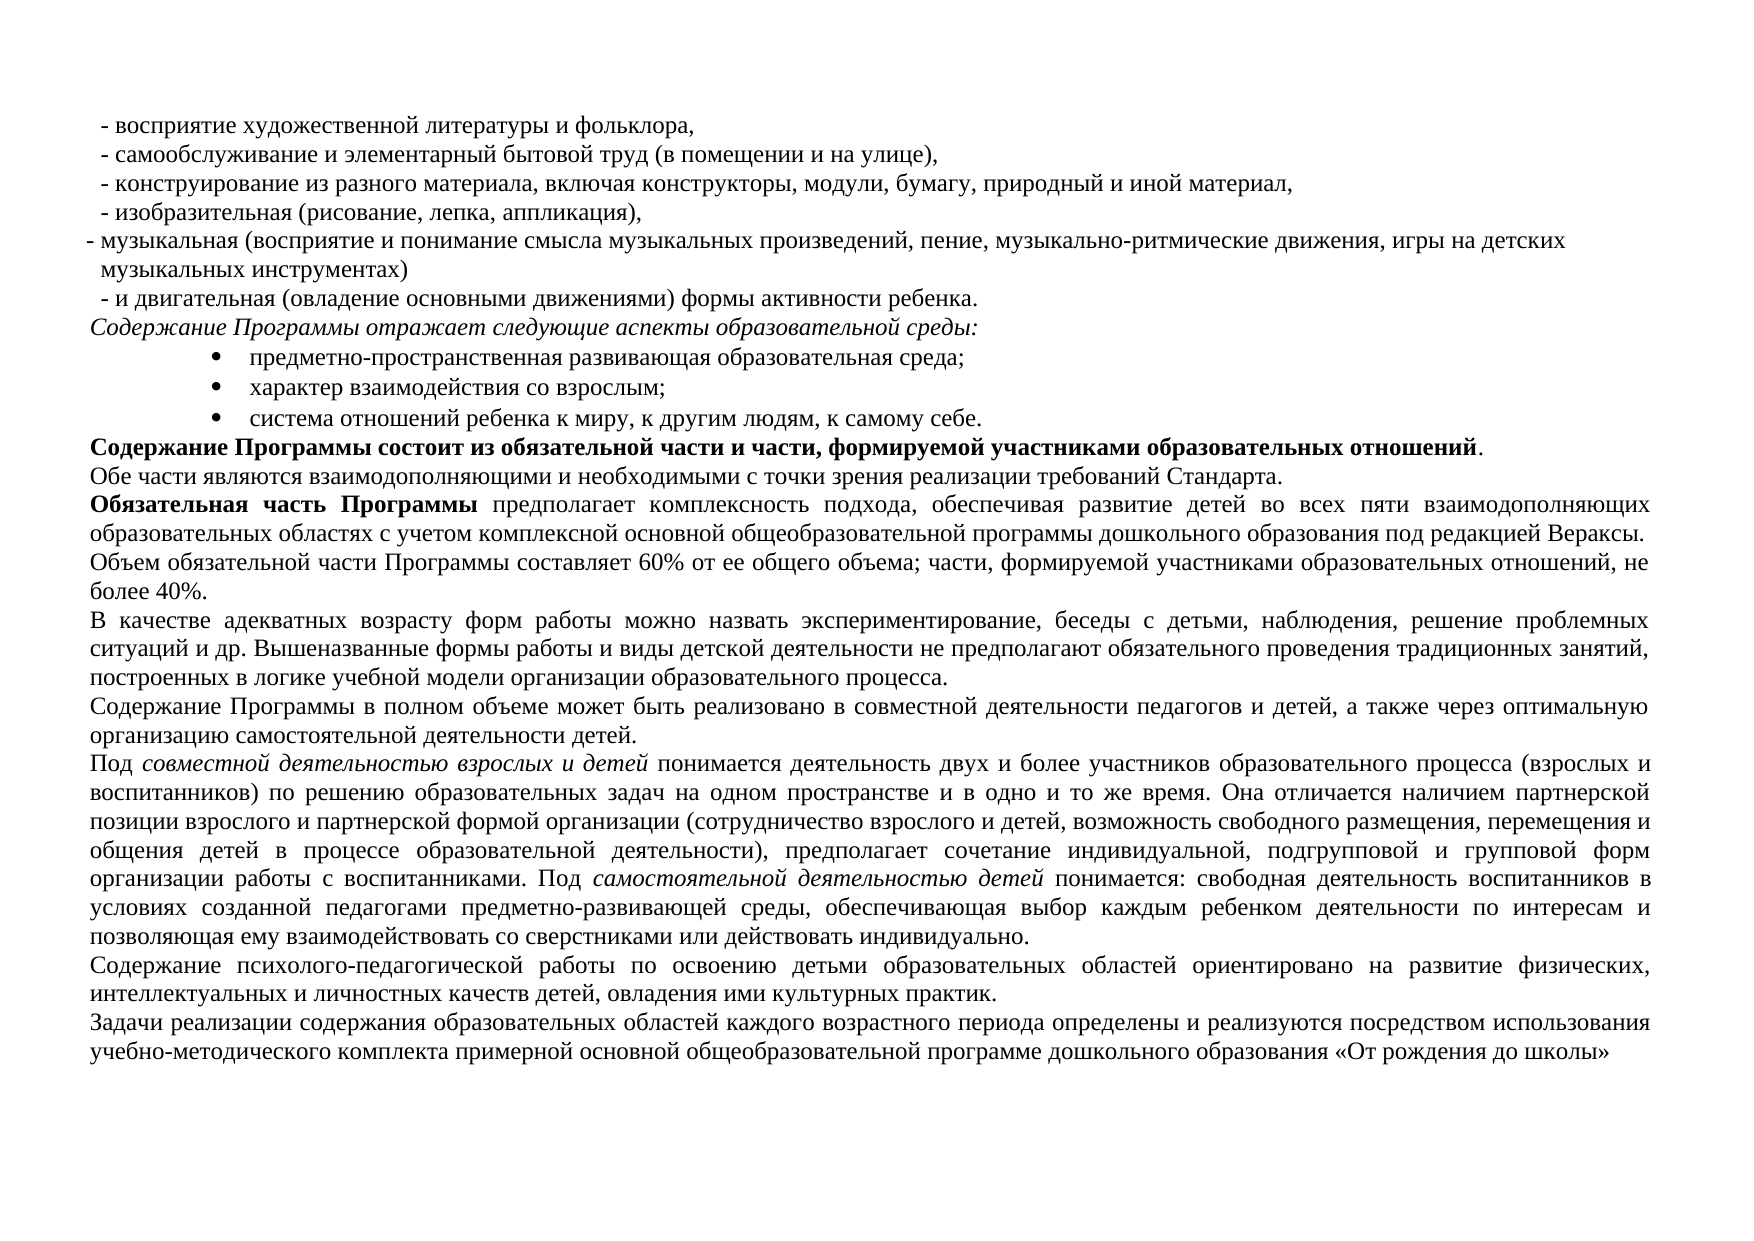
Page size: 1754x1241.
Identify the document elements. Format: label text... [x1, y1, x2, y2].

list и двигательная (овладение основными движениями) формы активности ребенка. [100, 283, 1664, 312]
list музыкальная (восприятие и понимание смысла музыкальных произведений, пение, музыкально-ритмические движения, игры на детских музыкальных инструментах) [86, 225, 1652, 283]
text Содержание Программы отражает следующие аспекты образовательной среды: [89, 312, 1653, 340]
list изобразительная (рисование, лепка, аппликация), [100, 197, 1664, 225]
text Под совместной деятельностью взрослых и детей понимается деятельность двух и более участников образовательного процесса (взрослых и воспитанников) по решению образовательных задач на одном пространстве и в одно и то же время. Она отличается наличием партнерской позиции взрослого и партнерской формой организации (сотрудничество взрослого и детей, возможность свободного размещения, перемещения и общения детей в процессе образовательной деятельности), предполагает сочетание индивидуальной, подгрупповой и групповой форм организации работы с воспитанниками. Под самостоятельной деятельностью детей понимается: свободная деятельность воспитанников в условиях созданной педагогами предметно-развивающей среды, обеспечивающая выбор каждым ребенком деятельности по интересам и позволяющая ему взаимодействовать со сверстниками или действовать индивидуально. [89, 748, 1652, 950]
list самообслуживание и элементарный бытовой труд (в помещении и на улице), [100, 139, 1664, 168]
text В качестве адекватных возрасту форм работы можно назвать экспериментирование, беседы с детьми, наблюдения, решение проблемных ситуаций и др. Вышеназванные формы работы и виды детской деятельности не предполагают обязательного проведения традиционных занятий, построенных в логике учебной модели организации образовательного процесса. [89, 605, 1651, 691]
text Содержание психолого-педагогической работы по освоению детьми образовательных областей ориентировано на развитие физических, интеллектуальных и личностных качеств детей, овладения ими культурных практик. [89, 950, 1651, 1007]
text Объем обязательной части Программы составляет 60% от ее общего объема; части, формируемой участниками образовательных отношений, не более 40%. [89, 547, 1651, 605]
list конструирование из разного материала, включая конструкторы, модули, бумагу, природный и иной материал, [100, 168, 1664, 197]
text Содержание Программы в полном объеме может быть реализовано в совместной деятельности педагогов и детей, а также через оптимальную организацию самостоятельной деятельности детей. [89, 691, 1651, 748]
list предметно-пространственная развивающая образовательная среда; [212, 341, 1664, 371]
text Содержание Программы состоит из обязательной части и части, формируемой участниками образовательных отношений. Обе части являются взаимодополняющими и необходимыми с точки зрения реализации требований Стандарта. [89, 432, 1568, 490]
list характер взаимодействия со взрослым; [212, 371, 1664, 402]
text Задачи реализации содержания образовательных областей каждого возрастного периода определены и реализуются посредством использования учебно-методического комплекта примерной основной общеобразовательной программе дошкольного образования «От рождения до школы» [89, 1007, 1652, 1065]
list восприятие художественной литературы и фольклора, [100, 110, 1664, 139]
text Обязательная часть Программы предполагает комплексность подхода, обеспечивая развитие детей во всех пяти взаимодополняющих образовательных областях с учетом комплексной основной общеобразовательной программы дошкольного образования под редакцией Вераксы. [89, 490, 1651, 547]
list система отношений ребенка к миру, к другим людям, к самому себе. [212, 402, 1664, 432]
